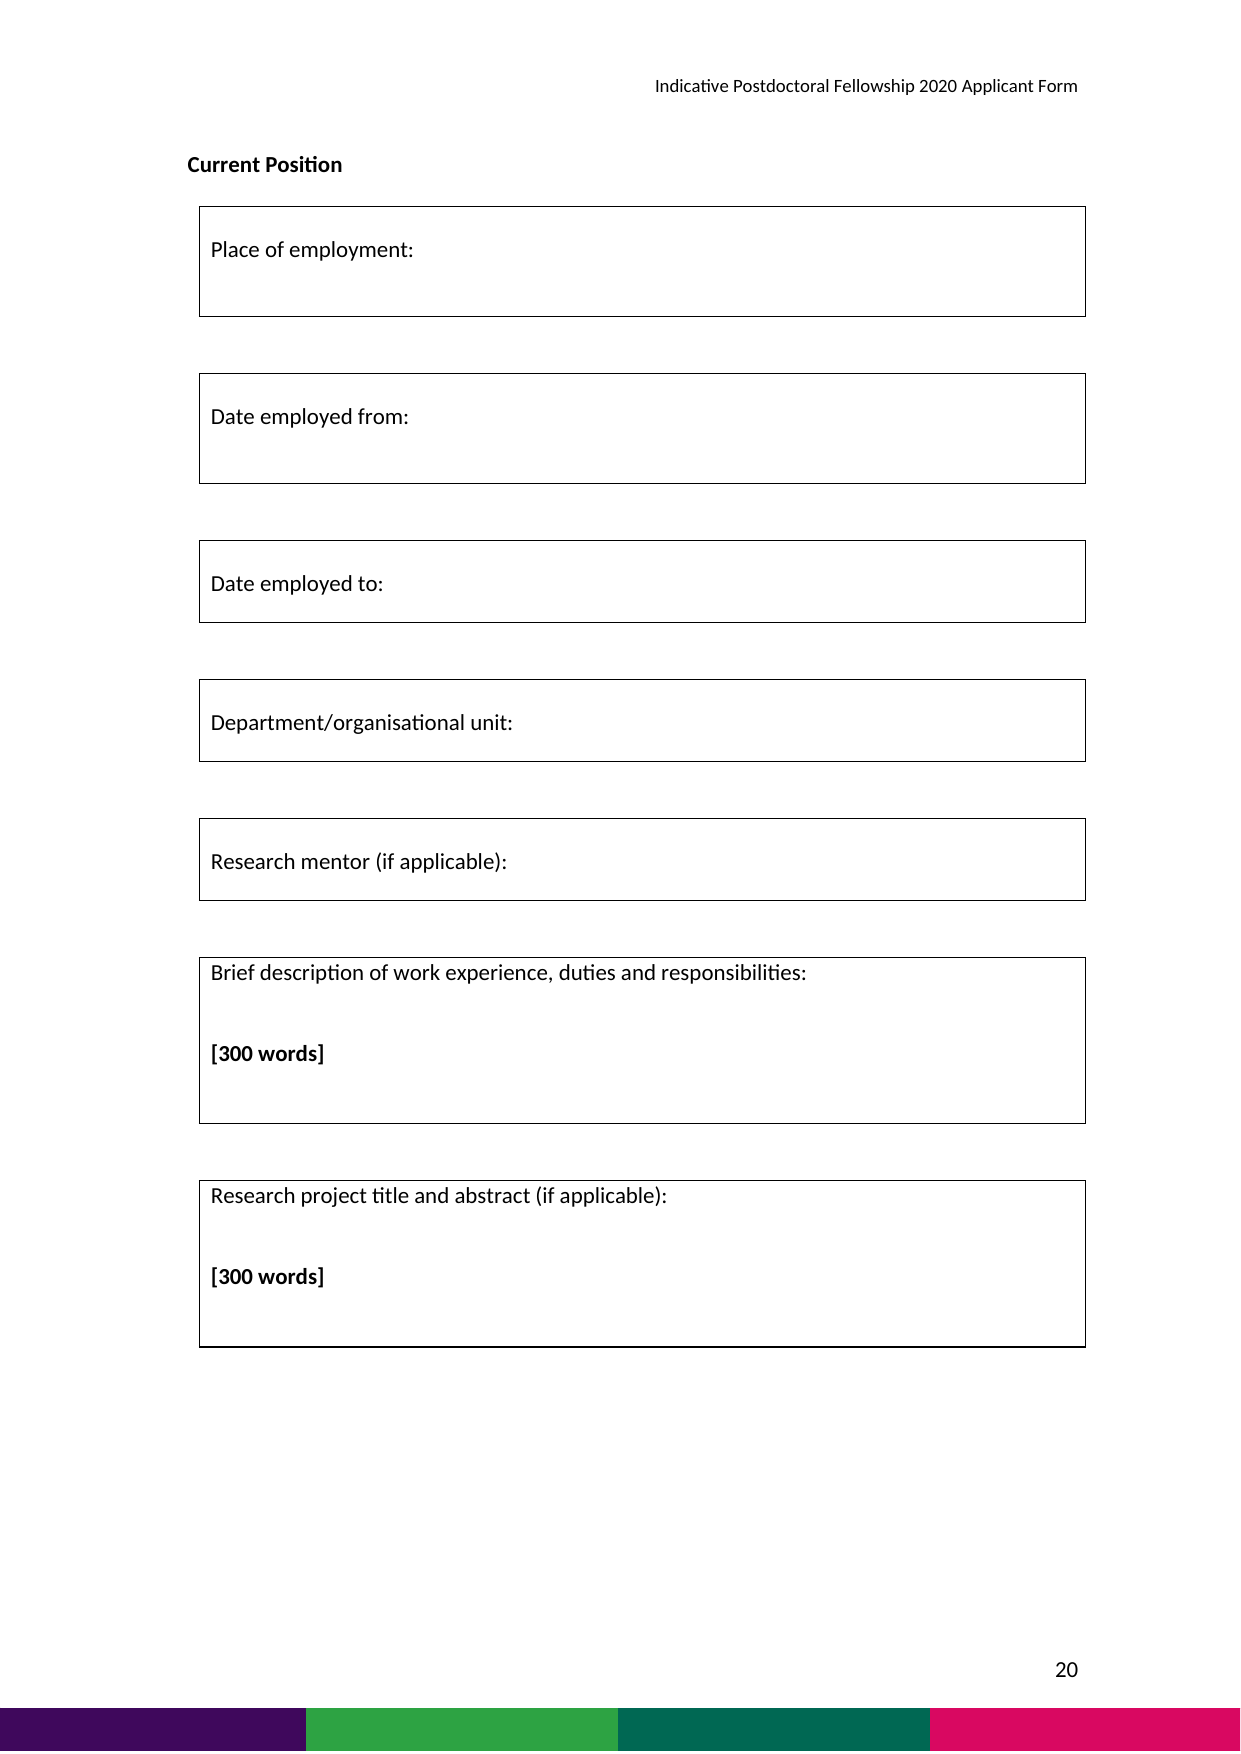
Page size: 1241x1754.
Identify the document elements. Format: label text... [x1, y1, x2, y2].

text Current Position [187, 150, 1078, 178]
table_header Date employed to: [200, 541, 1085, 622]
table_header Research project title and abstract (if applicable): [300 words] [200, 1181, 1085, 1346]
table_header Brief description of work experience, duties and responsibilities: [300 words] [200, 958, 1085, 1123]
table_header Department/organisational unit: [200, 680, 1085, 761]
table_header Date employed from: [200, 374, 1085, 483]
table_header Place of employment: [200, 207, 1085, 316]
table_header Research mentor (if applicable): [200, 819, 1085, 900]
